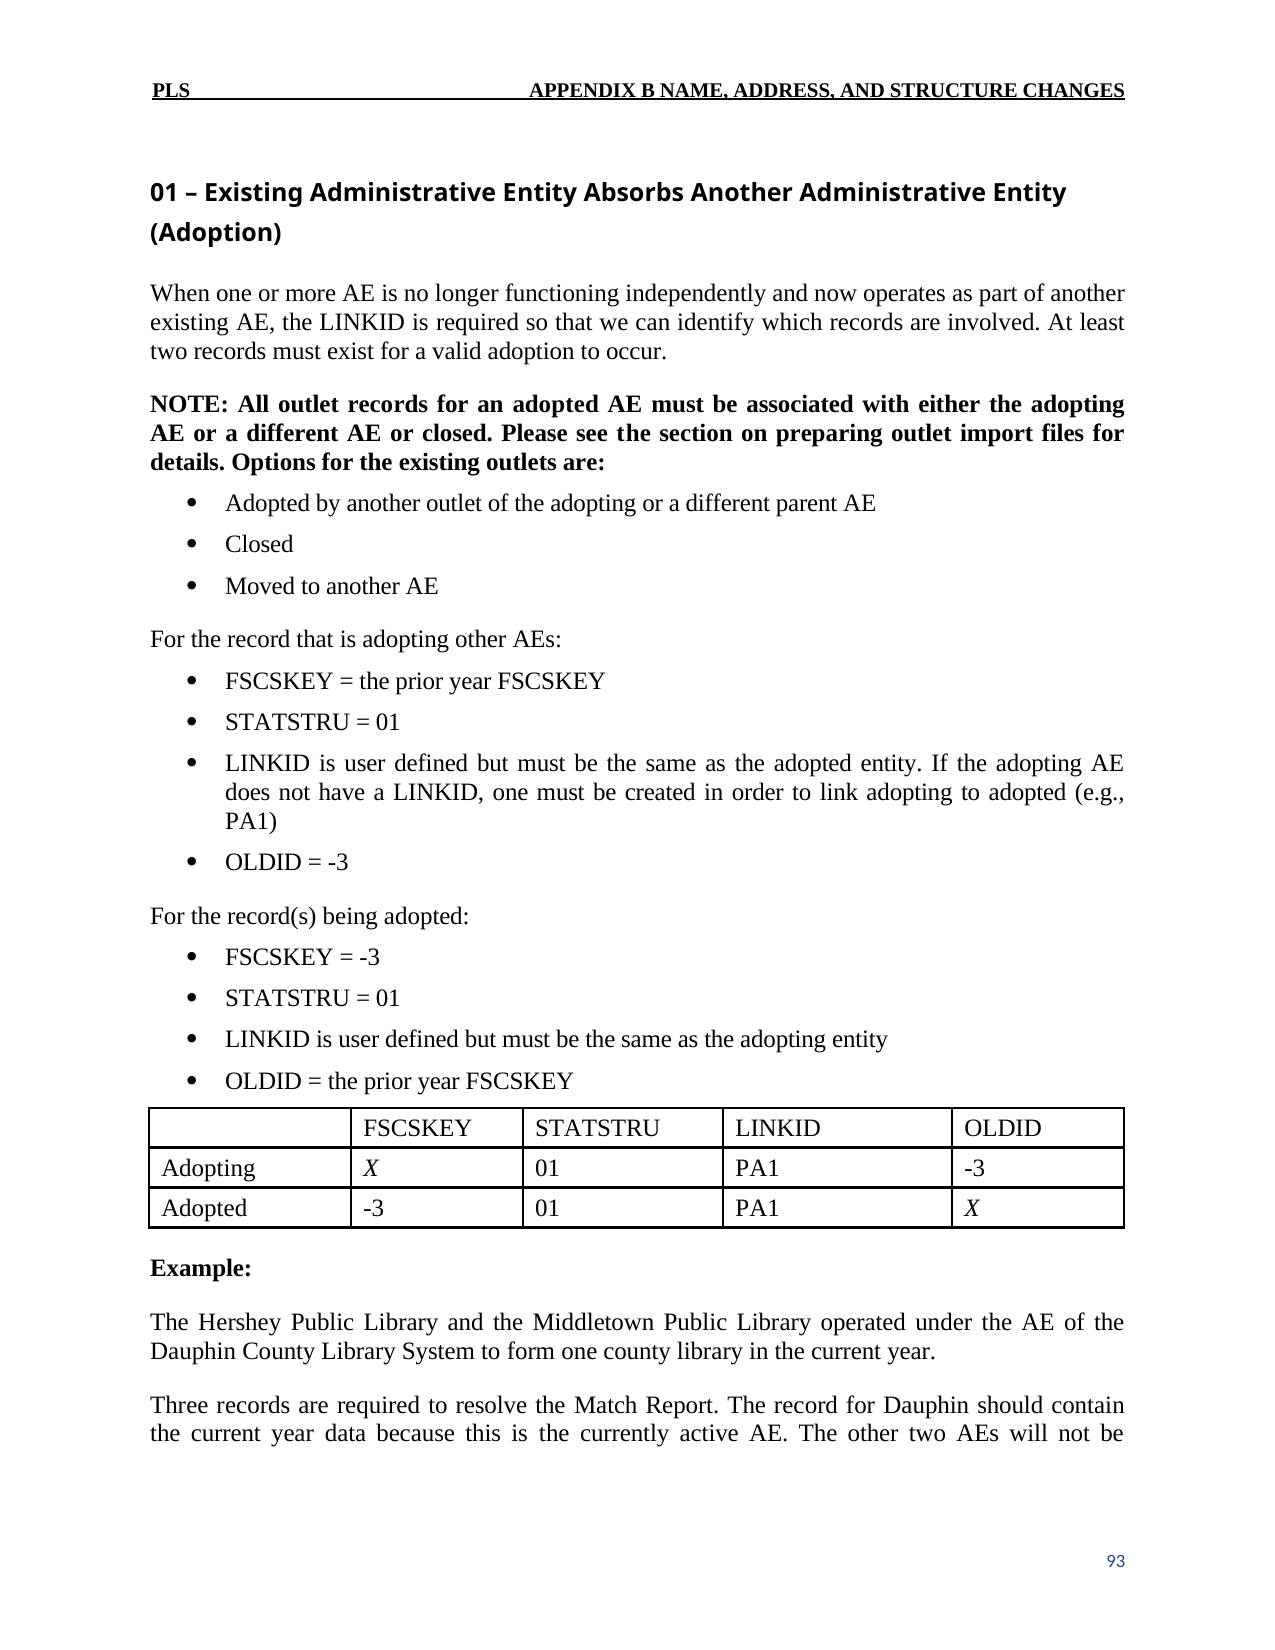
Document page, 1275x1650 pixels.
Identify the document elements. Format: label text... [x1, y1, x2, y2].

table_cell Adopting [150, 1149, 350, 1186]
table_cell X [352, 1149, 522, 1186]
list Closed [187, 529, 1125, 558]
table_header LINKID [724, 1109, 951, 1146]
table_cell Adopted [150, 1189, 350, 1226]
text STATSTRU = 01 [187, 707, 1125, 736]
text FSCSKEY = -3 [187, 942, 1125, 971]
table_cell -3 [953, 1149, 1123, 1186]
list Adopted by another outlet of the adopting or a different parent AE [187, 488, 1125, 517]
table_cell 01 [524, 1189, 722, 1226]
subtitle 01 – Existing Administrative Entity Absorbs Another Administrative Entity (Adoption) [150, 175, 1125, 248]
table_cell X [953, 1189, 1123, 1226]
text LINKID is user defined but must be the same as the adopting entity [187, 1024, 1125, 1053]
text FSCSKEY = the prior year FSCSKEY [187, 666, 1125, 694]
table_cell 01 [524, 1149, 722, 1186]
text When one or more AE is no longer functioning independently and now operates as part of another existing AE, the LINKID is required so that we can identify which records are involved. At least two records must exist for a valid adoption to occur. [150, 278, 1125, 364]
text OLDID = -3 [187, 847, 1125, 876]
table_header FSCSKEY [352, 1109, 522, 1146]
text Example: [150, 1253, 1125, 1282]
text The Hershey Public Library and the Middletown Public Library operated under the AE of the Dauphin County Library System to form one county library in the current year. [150, 1307, 1125, 1365]
text LINKID is user defined but must be the same as the adopted entity. If the adopting AE does not have a LINKID, one must be created in order to link adopting to adopted (e.g., PA1) [187, 748, 1125, 834]
table_cell PA1 [724, 1189, 951, 1226]
text For the record(s) being adopted: [150, 901, 1125, 929]
list Moved to another AE [187, 571, 1125, 599]
table_header [150, 1109, 350, 1146]
table_header STATSTRU [524, 1109, 722, 1146]
table_cell PA1 [724, 1149, 951, 1186]
table_cell -3 [352, 1189, 522, 1226]
text For the record that is adopting other AEs: [150, 624, 1125, 653]
text STATSTRU = 01 [187, 983, 1125, 1012]
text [150, 1390, 1125, 1447]
table_header OLDID [953, 1109, 1123, 1146]
text OLDID = the prior year FSCSKEY [187, 1066, 1125, 1094]
text NOTE: All outlet records for an adopted AE must be associated with either the adopting AE or a different AE or closed. Please see the section on preparing outlet import files for details. Options for the existing outlets are: [150, 389, 1125, 476]
